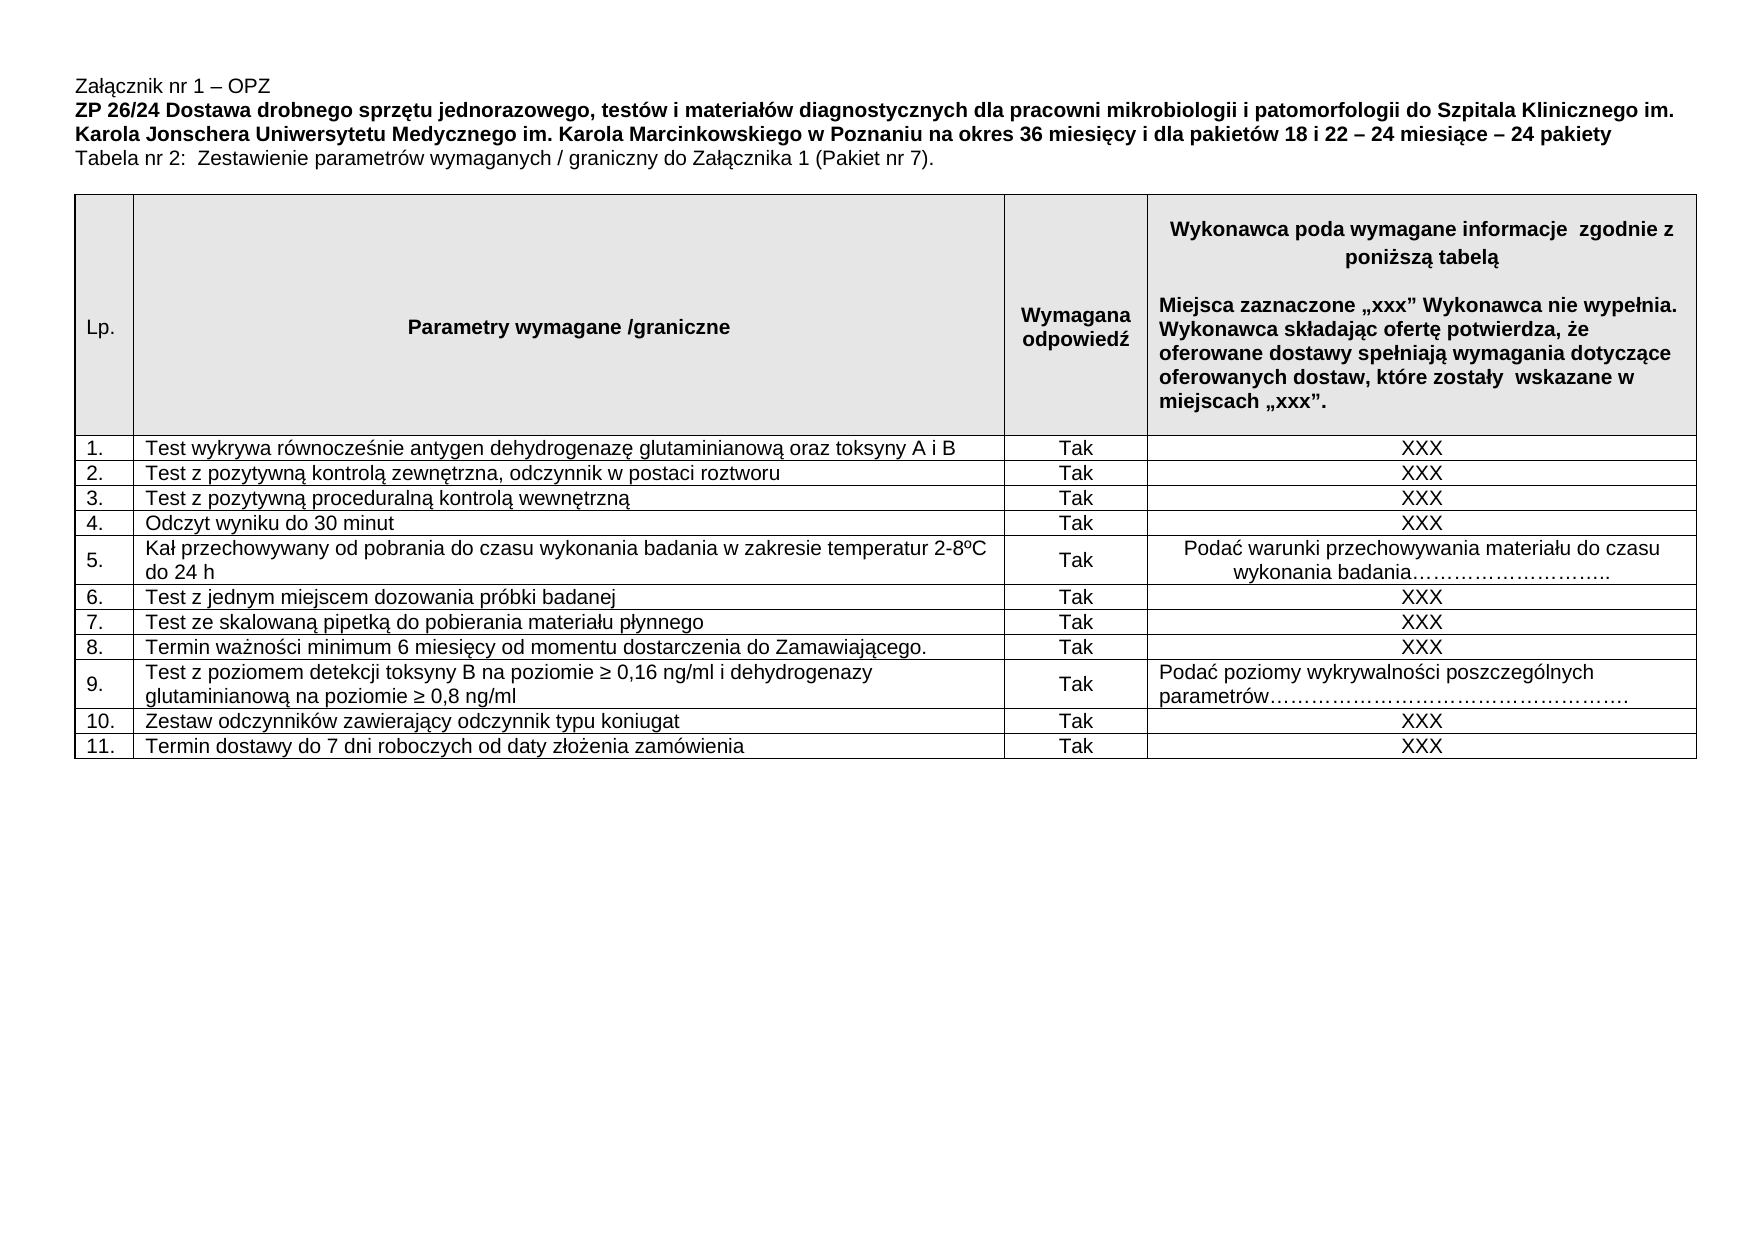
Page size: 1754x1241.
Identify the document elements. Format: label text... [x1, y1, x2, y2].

table_cell 10. [76, 709, 133, 733]
table_cell 7. [76, 610, 133, 634]
table_cell Tak [1005, 709, 1147, 733]
table_cell Test z pozytywną proceduralną kontrolą wewnętrzną [134, 486, 1004, 510]
table_cell 6. [76, 585, 133, 609]
table_cell XXX [1148, 511, 1696, 535]
table_cell Tak [1005, 660, 1147, 708]
table_cell 3. [76, 486, 133, 510]
table_cell XXX [1148, 486, 1696, 510]
table_cell 5. [76, 536, 133, 584]
table_cell Odczyt wyniku do 30 minut [134, 511, 1004, 535]
table_cell Test ze skalowaną pipetką do pobierania materiału płynnego [134, 610, 1004, 634]
table_cell XXX [1148, 734, 1696, 758]
table_cell 2. [76, 461, 133, 485]
table_cell Termin ważności minimum 6 miesięcy od momentu dostarczenia do Zamawiającego. [134, 635, 1004, 659]
table_cell Tak [1005, 585, 1147, 609]
table_cell XXX [1148, 709, 1696, 733]
table_cell Tak [1005, 461, 1147, 485]
table_cell Tak [1005, 436, 1147, 460]
table_cell Podać poziomy wykrywalności poszczególnych parametrów……………………………………………. [1148, 660, 1696, 708]
table_cell XXX [1148, 610, 1696, 634]
table_cell Kał przechowywany od pobrania do czasu wykonania badania w zakresie temperatur 2-8ºC do 24 h [134, 536, 1004, 584]
table_cell Test wykrywa równocześnie antygen dehydrogenazę glutaminianową oraz toksyny A i B [134, 436, 1004, 460]
table_cell Test z jednym miejscem dozowania próbki badanej [134, 585, 1004, 609]
table_cell 4. [76, 511, 133, 535]
table_cell 11. [76, 734, 133, 758]
table_cell XXX [1148, 461, 1696, 485]
table_cell Tak [1005, 536, 1147, 584]
table_cell 9. [76, 660, 133, 708]
table_cell Test z pozytywną kontrolą zewnętrzna, odczynnik w postaci roztworu [134, 461, 1004, 485]
table_header Wykonawca poda wymagane informacje zgodnie z poniższą tabelą Miejsca zaznaczone „xxx” Wykonawca nie wypełnia. Wykonawca składając ofertę potwierdza, że oferowane dostawy spełniają wymagania dotyczące oferowanych dostaw, które zostały wskazane w miejscach „xxx”. [1148, 195, 1696, 435]
table_cell 8. [76, 635, 133, 659]
table_cell Zestaw odczynników zawierający odczynnik typu koniugat [134, 709, 1004, 733]
table_cell Tak [1005, 734, 1147, 758]
table_cell XXX [1148, 436, 1696, 460]
table_header Wymagana odpowiedź [1005, 195, 1147, 435]
table_cell 1. [76, 436, 133, 460]
table_header Parametry wymagane /graniczne [134, 195, 1004, 435]
text Tabela nr 2: Zestawienie parametrów wymaganych / graniczny do Załącznika 1 (Pakiet nr 7). [75, 146, 1679, 169]
table_cell Podać warunki przechowywania materiału do czasu wykonania badania……………………….. [1148, 536, 1696, 584]
table_cell Tak [1005, 511, 1147, 535]
table_cell XXX [1148, 635, 1696, 659]
table_cell Termin dostawy do 7 dni roboczych od daty złożenia zamówienia [134, 734, 1004, 758]
table_cell XXX [1148, 585, 1696, 609]
table_cell Tak [1005, 486, 1147, 510]
table_cell Test z poziomem detekcji toksyny B na poziomie ≥ 0,16 ng/ml i dehydrogenazy glutaminianową na poziomie ≥ 0,8 ng/ml [134, 660, 1004, 708]
table_cell Tak [1005, 610, 1147, 634]
table_cell Tak [1005, 635, 1147, 659]
table_header Lp. [76, 195, 133, 435]
